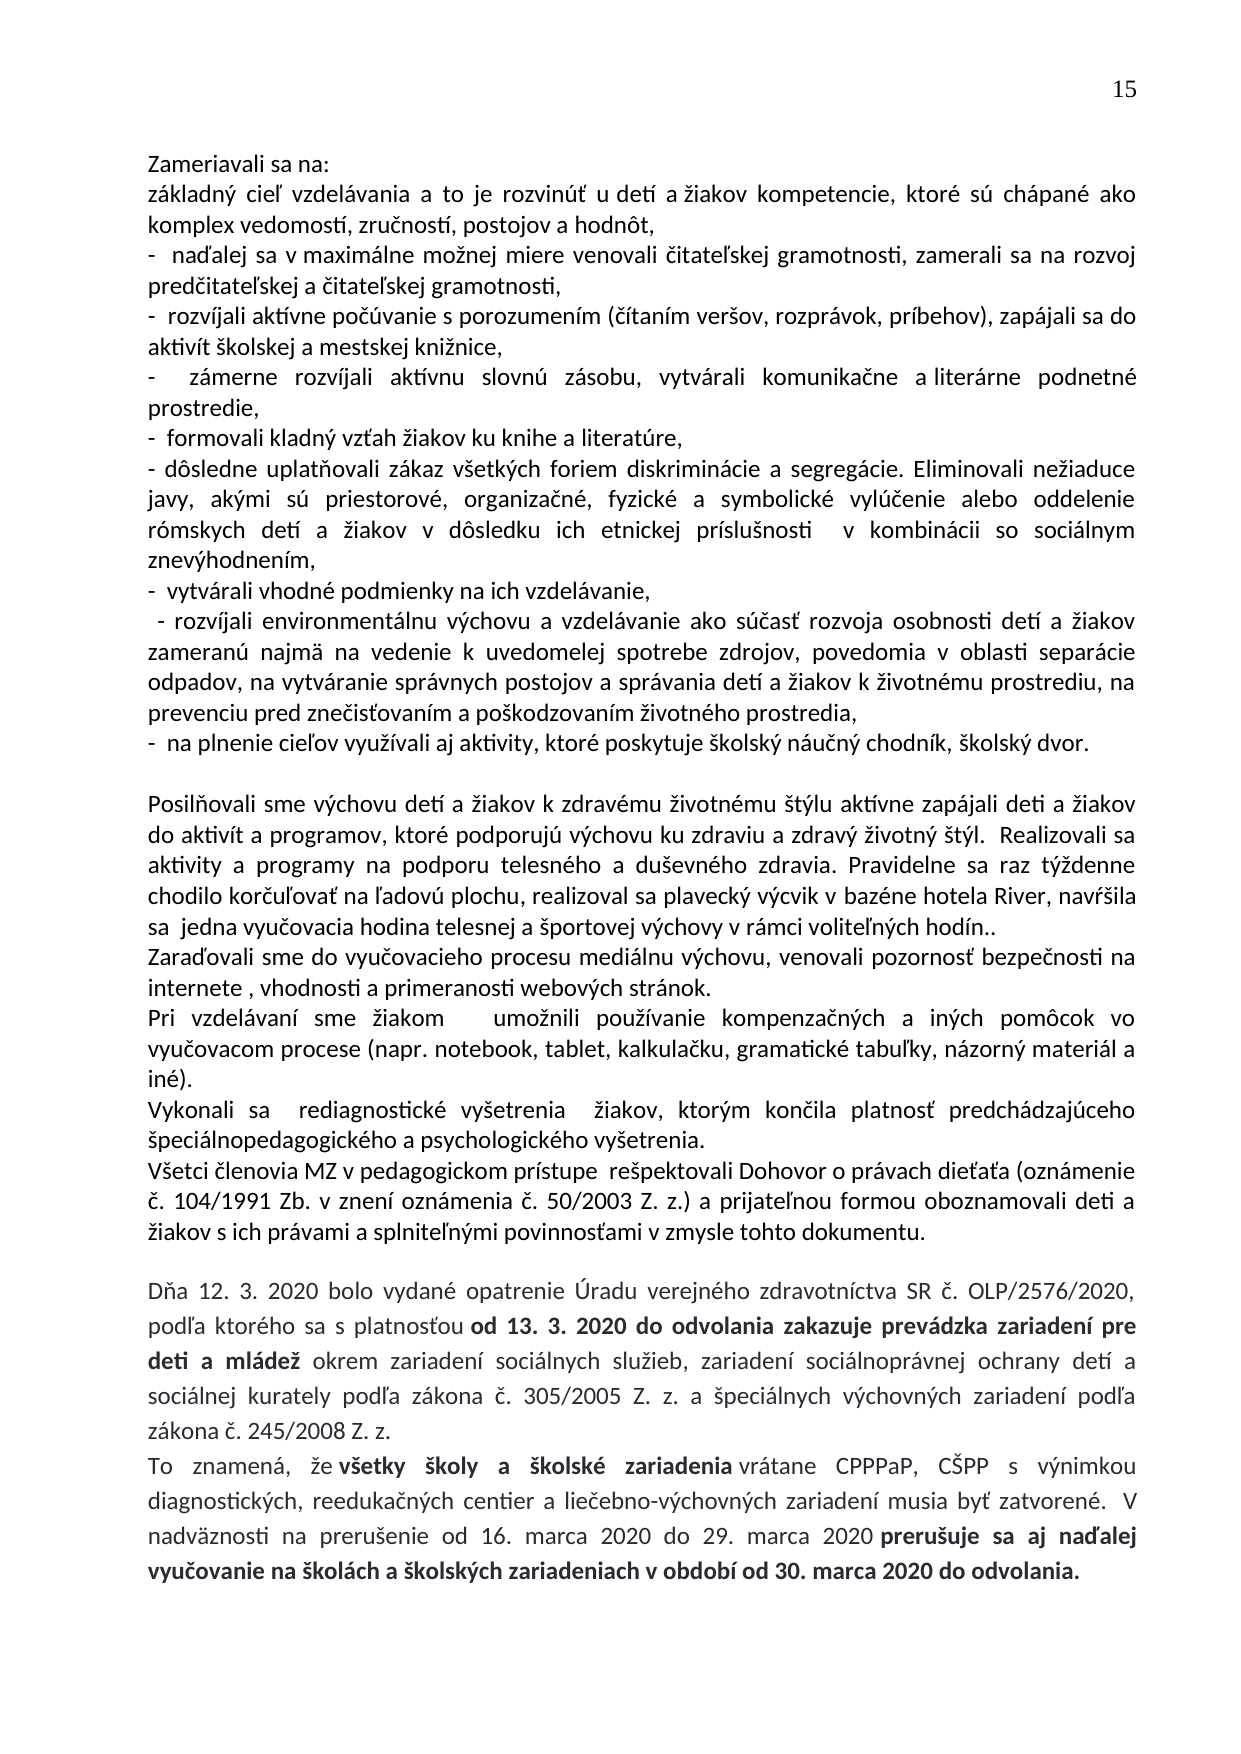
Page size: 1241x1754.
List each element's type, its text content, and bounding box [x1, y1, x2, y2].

text - rozvíjali aktívne počúvanie s porozumením (čítaním veršov, rozprávok, príbehov), zapájali sa do aktivít školskej a mestskej knižnice, [148, 300, 1137, 361]
text - na plnenie cieľov využívali aj aktivity, ktoré poskytuje školský náučný chodník, školský dvor. [148, 728, 1137, 758]
text Vykonali sa rediagnostické vyšetrenia žiakov, ktorým končila platnosť predchádzajúceho špeciálnopedagogického a psychologického vyšetrenia. [148, 1094, 1137, 1155]
text - rozvíjali environmentálnu výchovu a vzdelávanie ako súčasť rozvoja osobnosti detí a žiakov zameranú najmä na vedenie k uvedomelej spotrebe zdrojov, povedomia v oblasti separácie odpadov, na vytváranie správnych postojov a správania detí a žiakov k životnému prostrediu, na prevenciu pred znečisťovaním a poškodzovaním životného prostredia, [148, 606, 1137, 728]
text - vytvárali vhodné podmienky na ich vzdelávanie, [148, 575, 1137, 606]
text - naďalej sa v maximálne možnej miere venovali čitateľskej gramotnosti, zamerali sa na rozvoj predčitateľskej a čitateľskej gramotnosti, [148, 239, 1137, 300]
text To znamená, že všetky školy a školské zariadenia vrátane CPPPaP, CŠPP s výnimkou diagnostických, reedukačných centier a liečebno-výchovných zariadení musia byť zatvorené. V nadväznosti na prerušenie od 16. marca 2020 do 29. marca 2020 prerušuje sa aj naďalej vyučovanie na školách a školských zariadeniach v období od 30. marca 2020 do odvolania. [148, 1450, 1137, 1586]
text - dôsledne uplatňovali zákaz všetkých foriem diskriminácie a segregácie. Eliminovali nežiaduce javy, akými sú priestorové, organizačné, fyzické a symbolické vylúčenie alebo oddelenie rómskych detí a žiakov v dôsledku ich etnickej príslušnosti v kombinácii so sociálnym znevýhodnením, [148, 453, 1137, 575]
text Zameriavali sa na: [148, 148, 1137, 178]
text Všetci členovia MZ v pedagogickom prístupe rešpektovali Dohovor o právach dieťaťa (oznámenie č. 104/1991 Zb. v znení oznámenia č. 50/2003 Z. z.) a prijateľnou formou oboznamovali deti a žiakov s ich právami a splniteľnými povinnosťami v zmysle tohto dokumentu. [148, 1155, 1137, 1246]
text - zámerne rozvíjali aktívnu slovnú zásobu, vytvárali komunikačne a literárne podnetné prostredie, [148, 361, 1137, 422]
text Dňa 12. 3. 2020 bolo vydané opatrenie Úradu verejného zdravotníctva SR č. OLP/2576/2020, podľa ktorého sa s platnosťou od 13. 3. 2020 do odvolania zakazuje prevádzka zariadení pre deti a mládež okrem zariadení sociálnych služieb, zariadení sociálnoprávnej ochrany detí a sociálnej kurately podľa zákona č. 305/2005 Z. z. a špeciálnych výchovných zariadení podľa zákona č. 245/2008 Z. z. [148, 1275, 1137, 1446]
text základný cieľ vzdelávania a to je rozvinúť u detí a žiakov kompetencie, ktoré sú chápané ako komplex vedomostí, zručností, postojov a hodnôt, [148, 178, 1137, 239]
text - formovali kladný vzťah žiakov ku knihe a literatúre, [148, 422, 1137, 453]
text Zaraďovali sme do vyučovacieho procesu mediálnu výchovu, venovali pozornosť bezpečnosti na internete , vhodnosti a primeranosti webových stránok. [148, 941, 1137, 1002]
text Pri vzdelávaní sme žiakom umožnili používanie kompenzačných a iných pomôcok vo vyučovacom procese (napr. notebook, tablet, kalkulačku, gramatické tabuľky, názorný materiál a iné). [148, 1002, 1137, 1094]
text Posilňovali sme výchovu detí a žiakov k zdravému životnému štýlu aktívne zapájali deti a žiakov do aktivít a programov, ktoré podporujú výchovu ku zdraviu a zdravý životný štýl. Realizovali sa aktivity a programy na podporu telesného a duševného zdravia. Pravidelne sa raz týždenne chodilo korčuľovať na ľadovú plochu, realizoval sa plavecký výcvik v bazéne hotela River, navŕšila sa jedna vyučovacia hodina telesnej a športovej výchovy v rámci voliteľných hodín.. [148, 789, 1137, 941]
